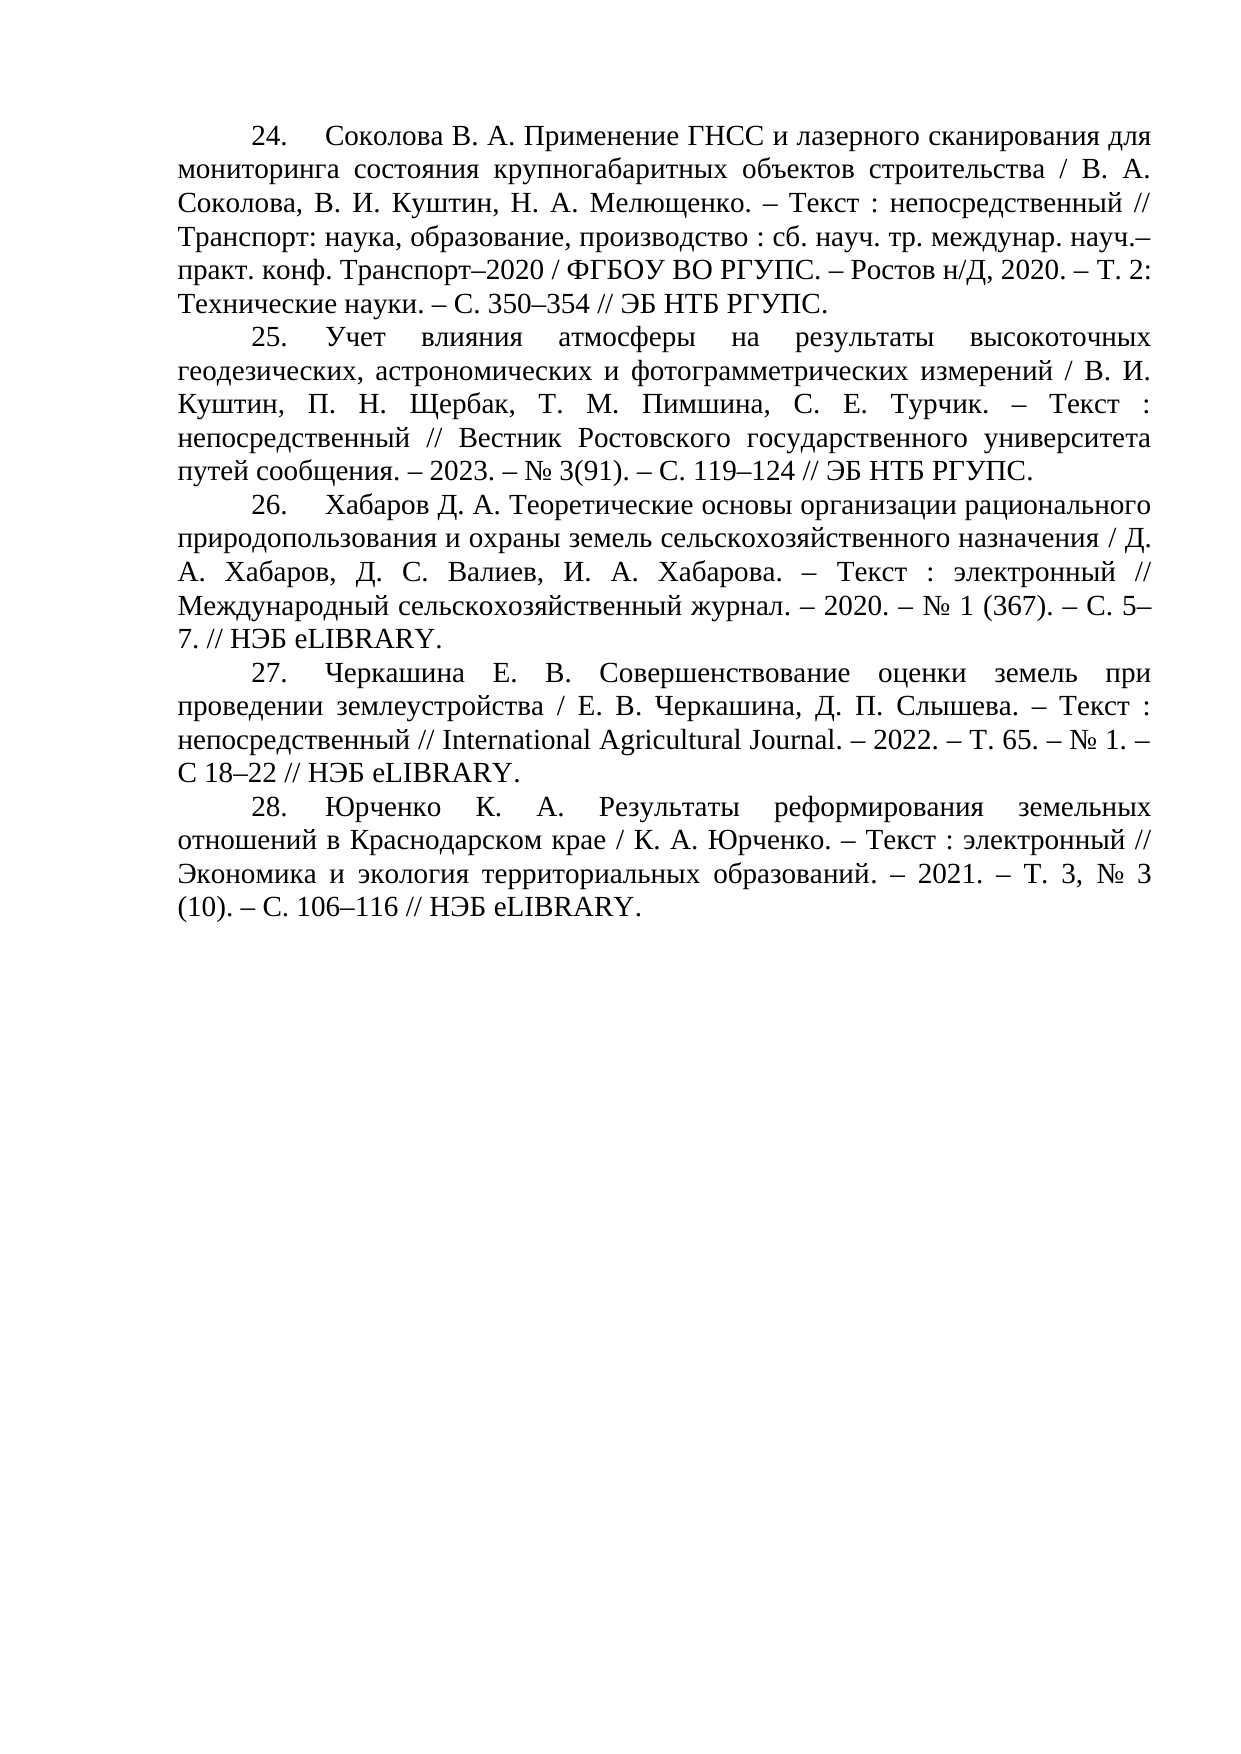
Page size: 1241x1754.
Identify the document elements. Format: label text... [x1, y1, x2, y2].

list Юрченко К. А. Результаты реформирования земельных отношений в Краснодарском крае / К. А. Юрченко. – Текст : электронный // Экономика и экология территориальных образований. – 2021. – Т. 3, № 3 (10). – С. 106–116 // НЭБ eLIBRARY. [177, 789, 1152, 923]
list Черкашина Е. В. Совершенствование оценки земель при проведении землеустройства / Е. В. Черкашина, Д. П. Слышева. – Текст : непосредственный // International Agricultural Journal. – 2022. – Т. 65. – № 1. – С 18–22 // НЭБ eLIBRARY. [177, 655, 1152, 789]
list Учет влияния атмосферы на результаты высокоточных геодезических, астрономических и фотограмметрических измерений / В. И. Куштин, П. Н. Щербак, Т. М. Пимшина, С. Е. Турчик. – Текст : непосредственный // Вестник Ростовского государственного университета путей сообщения. – 2023. – № 3(91). – С. 119–124 // ЭБ НТБ РГУПС. [177, 319, 1152, 487]
list Соколова В. А. Применение ГНСС и лазерного сканирования для мониторинга состояния крупногабаритных объектов строительства / В. А. Соколова, В. И. Куштин, Н. А. Мелющенко. – Текст : непосредственный // Транспорт: наука, образование, производство : сб. науч. тр. междунар. науч.–практ. конф. Транспорт–2020 / ФГБОУ ВО РГУПС. – Ростов н/Д, 2020. – Т. 2: Технические науки. – С. 350–354 // ЭБ НТБ РГУПС. [177, 118, 1152, 319]
list Хабаров Д. А. Теоретические основы организации рационального природопользования и охраны земель сельскохозяйственного назначения / Д. А. Хабаров, Д. С. Валиев, И. А. Хабарова. – Текст : электронный // Международный сельскохозяйственный журнал. – 2020. – № 1 (367). – С. 5–7. // НЭБ eLIBRARY. [177, 487, 1152, 655]
